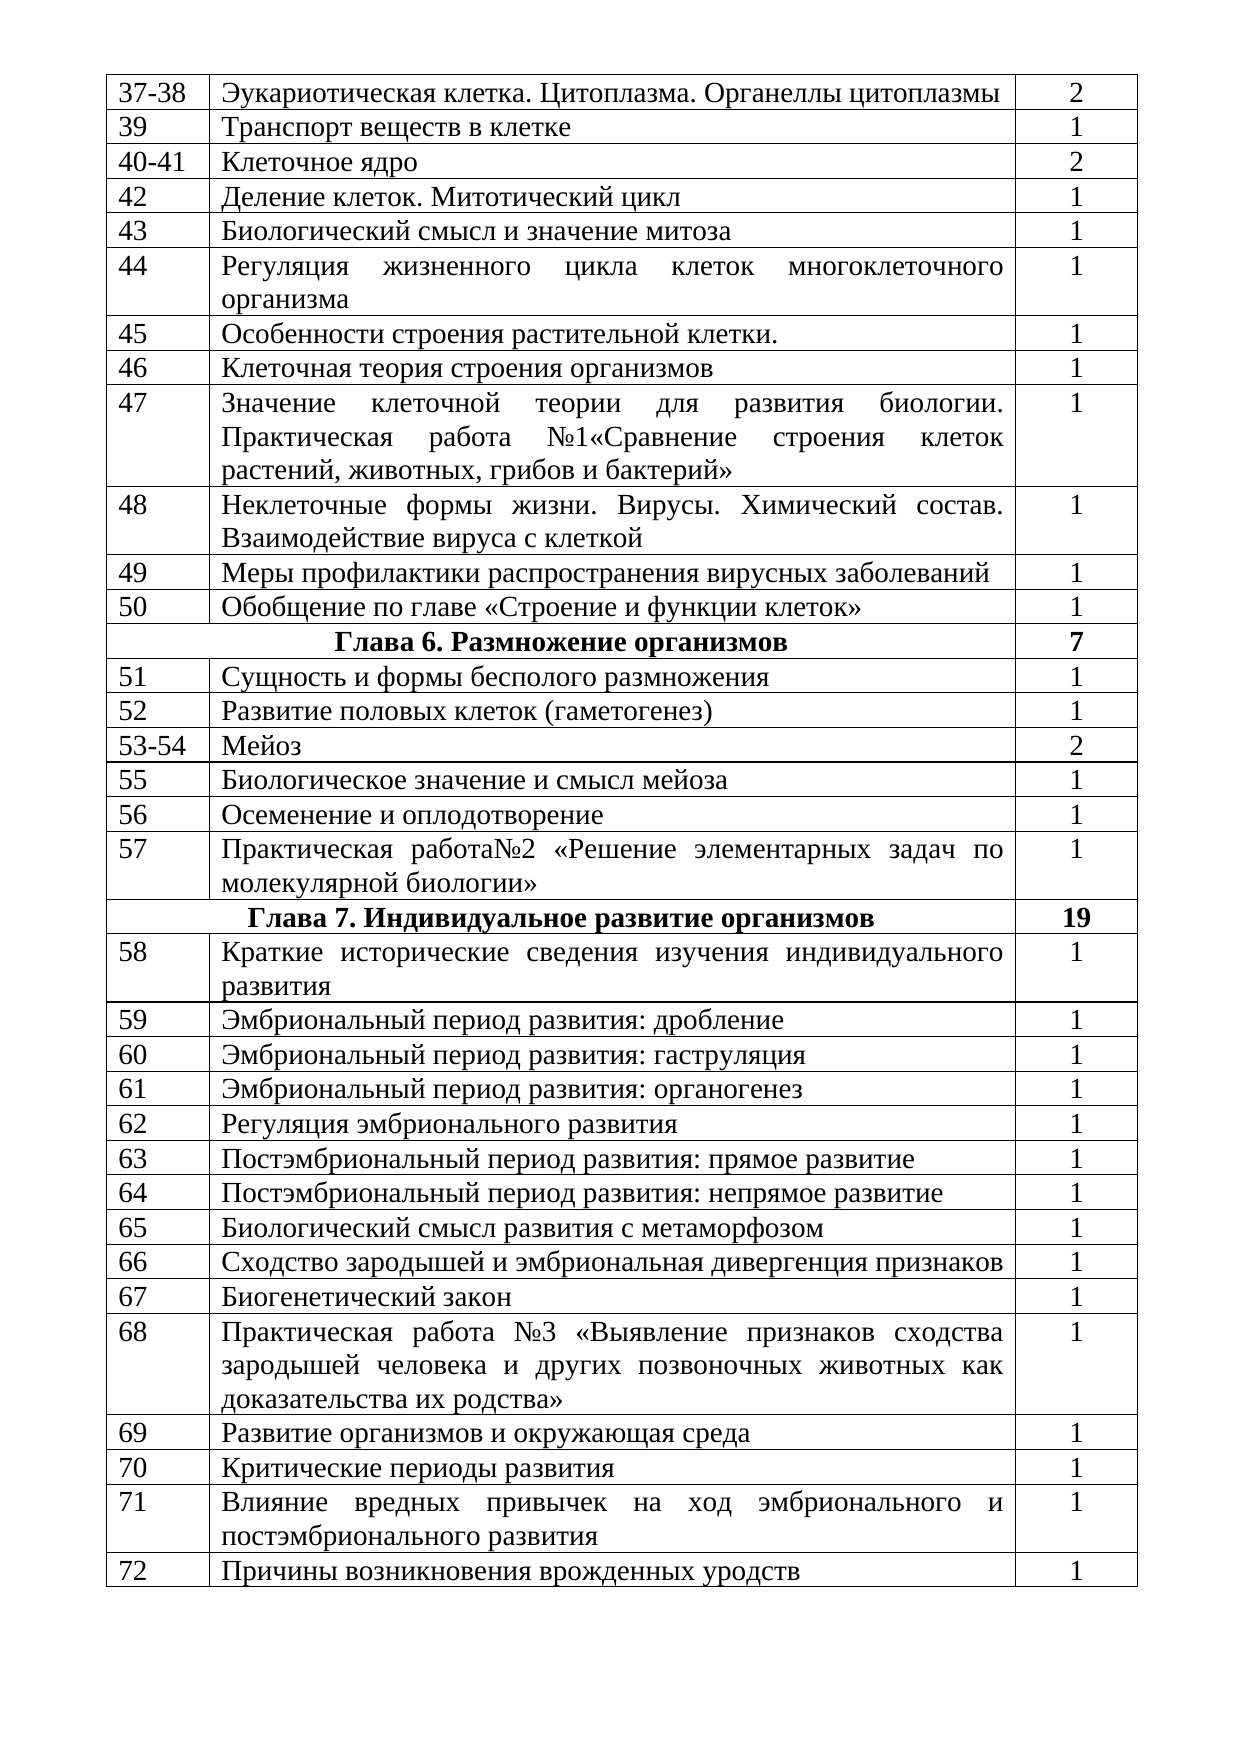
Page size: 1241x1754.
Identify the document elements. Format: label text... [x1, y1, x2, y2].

table_cell 60 [107, 1037, 209, 1071]
table_cell 62 [107, 1106, 209, 1140]
table_cell 49 [107, 555, 209, 588]
table_cell 71 [107, 1485, 209, 1552]
table_cell 1 [1016, 1314, 1137, 1414]
table_cell 1 [1016, 110, 1137, 143]
table_cell Эмбриональный период развития: органогенез [210, 1072, 1015, 1105]
table_cell Деление клеток. Митотический цикл [210, 179, 1015, 212]
table_cell 52 [107, 693, 209, 727]
table_cell Глава 7. Индивидуальное развитие организмов [107, 900, 1015, 933]
table_cell Биологический смысл и значение митоза [210, 213, 1015, 247]
table_cell Биологический смысл развития с метаморфозом [210, 1210, 1015, 1243]
table_cell 45 [107, 316, 209, 349]
table_cell 1 [1016, 351, 1137, 384]
table_cell 1 [1016, 1553, 1137, 1586]
table_cell 1 [1016, 248, 1137, 315]
table_cell Сущность и формы бесполого размножения [210, 659, 1015, 692]
table_cell 40-41 [107, 144, 209, 178]
table_cell Постэмбриональный период развития: непрямое развитие [210, 1175, 1015, 1209]
table_cell 1 [1016, 213, 1137, 247]
table_cell 1 [1016, 590, 1137, 623]
table_cell Развитие организмов и окружающая среда [210, 1415, 1015, 1449]
table_cell 64 [107, 1175, 209, 1209]
table_cell Регуляция эмбрионального развития [210, 1106, 1015, 1140]
table_cell Осеменение и оплодотворение [210, 797, 1015, 831]
table_cell 1 [1016, 1415, 1137, 1449]
table_cell 1 [1016, 1175, 1137, 1209]
table_cell 69 [107, 1415, 209, 1449]
table_cell Мейоз [210, 728, 1015, 761]
table_cell Развитие половых клеток (гаметогенез) [210, 693, 1015, 727]
table_cell Влияние вредных привычек на ход эмбрионального и постэмбрионального развития [210, 1485, 1015, 1552]
table_cell Эмбриональный период развития: дробление [210, 1003, 1015, 1036]
table_cell 70 [107, 1450, 209, 1483]
table_cell 1 [1016, 316, 1137, 349]
table_cell 37-38 [107, 75, 209, 108]
table_cell 1 [1016, 487, 1137, 554]
table_cell 1 [1016, 1279, 1137, 1313]
table_cell 65 [107, 1210, 209, 1243]
table_cell 63 [107, 1141, 209, 1174]
table_cell 2 [1016, 75, 1137, 108]
table_cell 61 [107, 1072, 209, 1105]
table_cell 47 [107, 385, 209, 486]
table_cell 1 [1016, 1003, 1137, 1036]
table_cell Меры профилактики распространения вирусных заболеваний [210, 555, 1015, 588]
table_cell 1 [1016, 1106, 1137, 1140]
table_cell Неклеточные формы жизни. Вирусы. Химический состав. Взаимодействие вируса с клеткой [210, 487, 1015, 554]
table_cell Постэмбриональный период развития: прямое развитие [210, 1141, 1015, 1174]
table_cell Эукариотическая клетка. Цитоплазма. Органеллы цитоплазмы [210, 75, 1015, 108]
table_cell Обобщение по главе «Строение и функции клеток» [210, 590, 1015, 623]
table_cell Глава 6. Размножение организмов [107, 624, 1015, 658]
table_cell Практическая работа№2 «Решение элементарных задач по молекулярной биологии» [210, 832, 1015, 899]
table_cell 66 [107, 1245, 209, 1278]
table_cell 19 [1016, 900, 1137, 933]
table_cell Причины возникновения врожденных уродств [210, 1553, 1015, 1586]
table_cell 1 [1016, 763, 1137, 796]
table_cell 68 [107, 1314, 209, 1414]
table_cell Краткие исторические сведения изучения индивидуального развития [210, 934, 1015, 1001]
table_cell 1 [1016, 179, 1137, 212]
table_cell 1 [1016, 693, 1137, 727]
table_cell 1 [1016, 832, 1137, 899]
table_cell 1 [1016, 1210, 1137, 1243]
table_cell Сходство зародышей и эмбриональная дивергенция признаков [210, 1245, 1015, 1278]
table_cell Практическая работа №3 «Выявление признаков сходства зародышей человека и других позвоночных животных как доказательства их родства» [210, 1314, 1015, 1414]
table_cell 57 [107, 832, 209, 899]
table_cell 58 [107, 934, 209, 1001]
table_cell 1 [1016, 385, 1137, 486]
table_cell Критические периоды развития [210, 1450, 1015, 1483]
table_cell 42 [107, 179, 209, 212]
table_cell Особенности строения растительной клетки. [210, 316, 1015, 349]
table_cell 51 [107, 659, 209, 692]
table_cell 1 [1016, 1245, 1137, 1278]
table_cell 1 [1016, 1072, 1137, 1105]
table_cell 67 [107, 1279, 209, 1313]
table_cell 44 [107, 248, 209, 315]
table_cell 72 [107, 1553, 209, 1586]
table_cell 1 [1016, 555, 1137, 588]
table_cell Эмбриональный период развития: гаструляция [210, 1037, 1015, 1071]
table_cell Транспорт веществ в клетке [210, 110, 1015, 143]
table_cell 43 [107, 213, 209, 247]
table_cell 50 [107, 590, 209, 623]
table_cell 1 [1016, 934, 1137, 1001]
table_cell 1 [1016, 1485, 1137, 1552]
table_cell Биогенетический закон [210, 1279, 1015, 1313]
table_cell 2 [1016, 728, 1137, 761]
table_cell 1 [1016, 659, 1137, 692]
table_cell 1 [1016, 1450, 1137, 1483]
table_cell Биологическое значение и смысл мейоза [210, 763, 1015, 796]
table_cell 7 [1016, 624, 1137, 658]
table_cell Клеточное ядро [210, 144, 1015, 178]
table_cell Регуляция жизненного цикла клеток многоклеточного организма [210, 248, 1015, 315]
table_cell Клеточная теория строения организмов [210, 351, 1015, 384]
table_cell 1 [1016, 1037, 1137, 1071]
table_cell 59 [107, 1003, 209, 1036]
table_cell 48 [107, 487, 209, 554]
table_cell 39 [107, 110, 209, 143]
table_cell 53-54 [107, 728, 209, 761]
table_cell 46 [107, 351, 209, 384]
table_cell 56 [107, 797, 209, 831]
table_cell 2 [1016, 144, 1137, 178]
table_cell 1 [1016, 797, 1137, 831]
table_cell 1 [1016, 1141, 1137, 1174]
table_cell 55 [107, 763, 209, 796]
table_cell Значение клеточной теории для развития биологии. Практическая работа №1«Сравнение строения клеток растений, животных, грибов и бактерий» [210, 385, 1015, 486]
